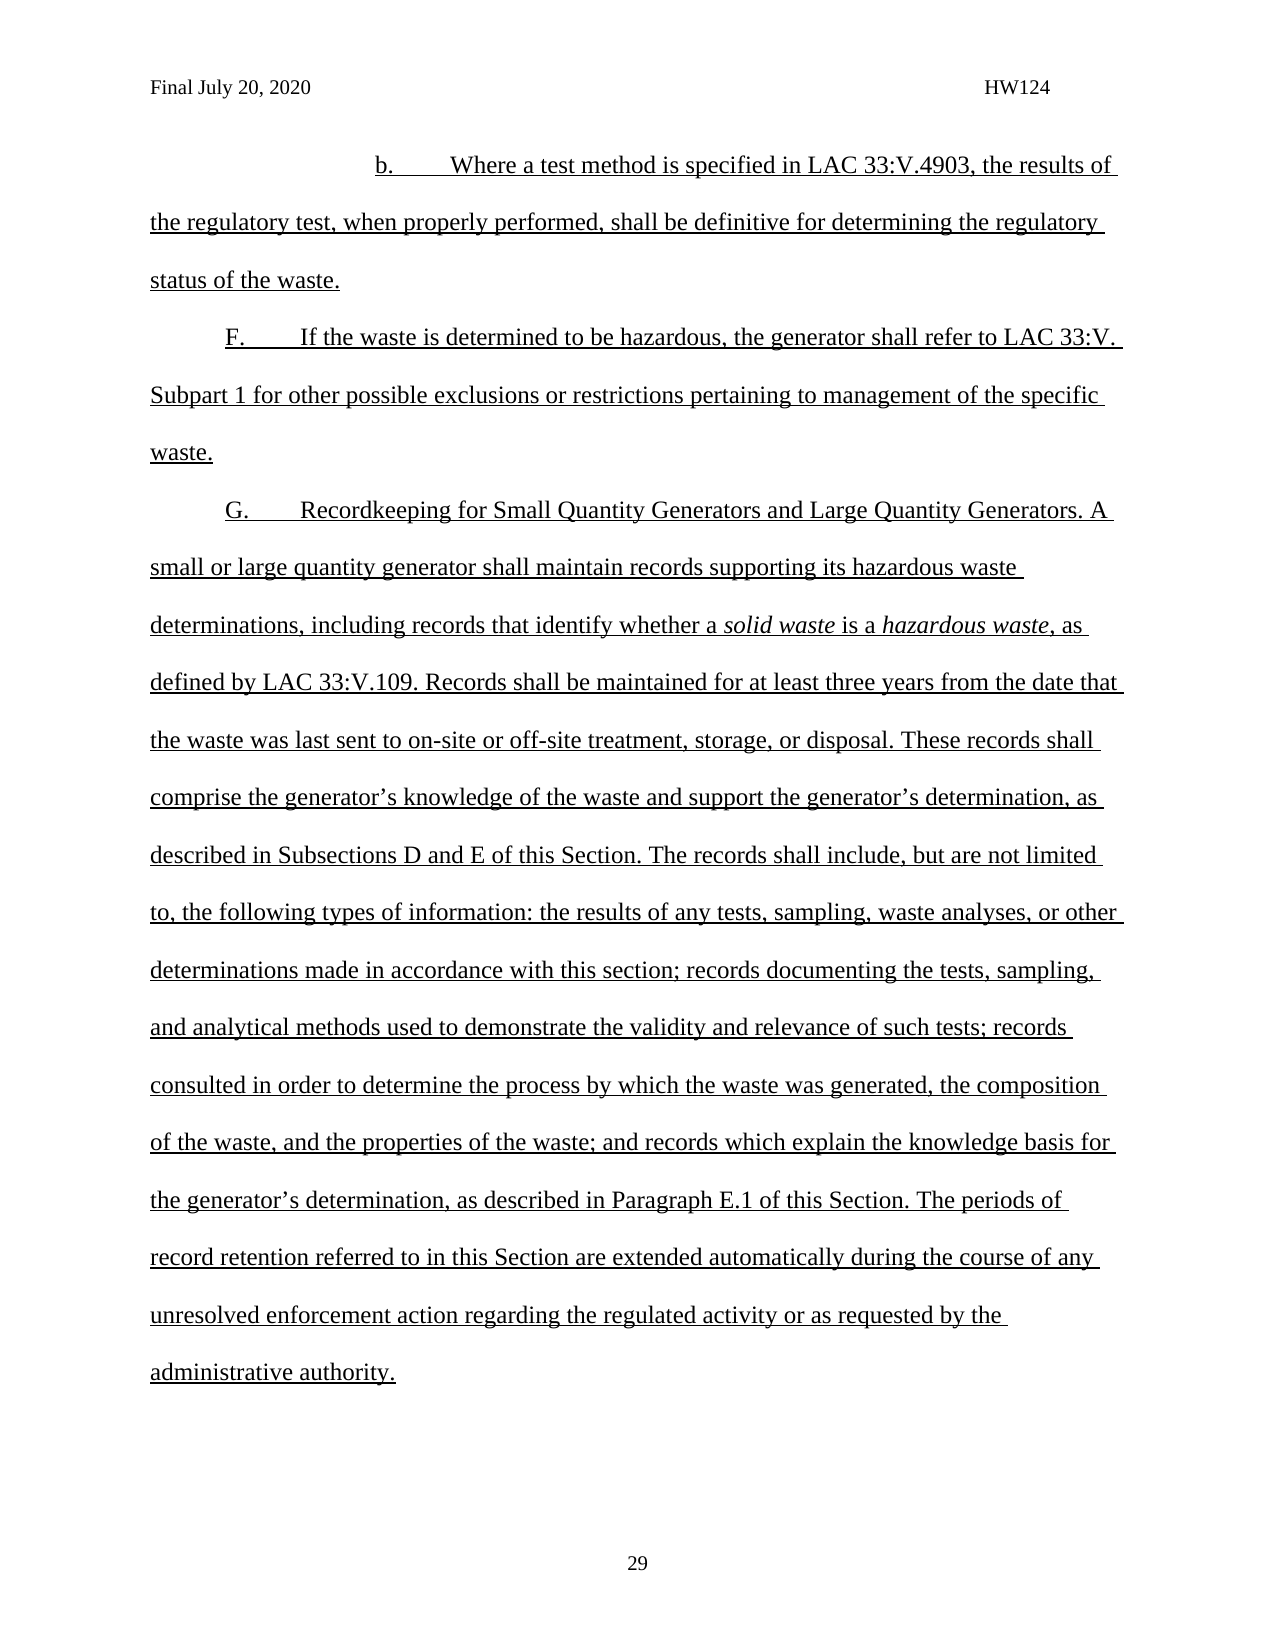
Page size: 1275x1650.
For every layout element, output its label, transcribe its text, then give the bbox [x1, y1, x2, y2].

text F. If the waste is determined to be hazardous, the generator shall refer to LAC 33:V. Subpart 1 for other possible exclusions or restrictions pertaining to management of the specific waste. [150, 322, 1125, 466]
text b. Where a test method is specified in LAC 33:V.4903, the results of the regulatory test, when properly performed, shall be definitive for determining the regulatory status of the waste. [150, 150, 1125, 294]
text G. Recordkeeping for Small Quantity Generators and Large Quantity Generators. A small or large quantity generator shall maintain records supporting its hazardous waste determinations, including records that identify whether a solid waste is a hazardous waste, as defined by LAC 33:V.109. Records shall be maintained for at least three years from the date that the waste was last sent to on-site or off-site treatment, storage, or disposal. These records shall comprise the generator’s knowledge of the waste and support the generator’s determination, as described in Subsections D and E of this Section. The records shall include, but are not limited to, the following types of information: the results of any tests, sampling, waste analyses, or other determinations made in accordance with this section; records documenting the tests, sampling, and analytical methods used to demonstrate the validity and relevance of such tests; records consulted in order to determine the process by which the waste was generated, the composition of the waste, and the properties of the waste; and records which explain the knowledge basis for the generator’s determination, as described in Paragraph E.1 of this Section. The periods of record retention referred to in this Section are extended automatically during the course of any unresolved enforcement action regarding the regulated activity or as requested by the administrative authority. [150, 495, 1125, 1386]
